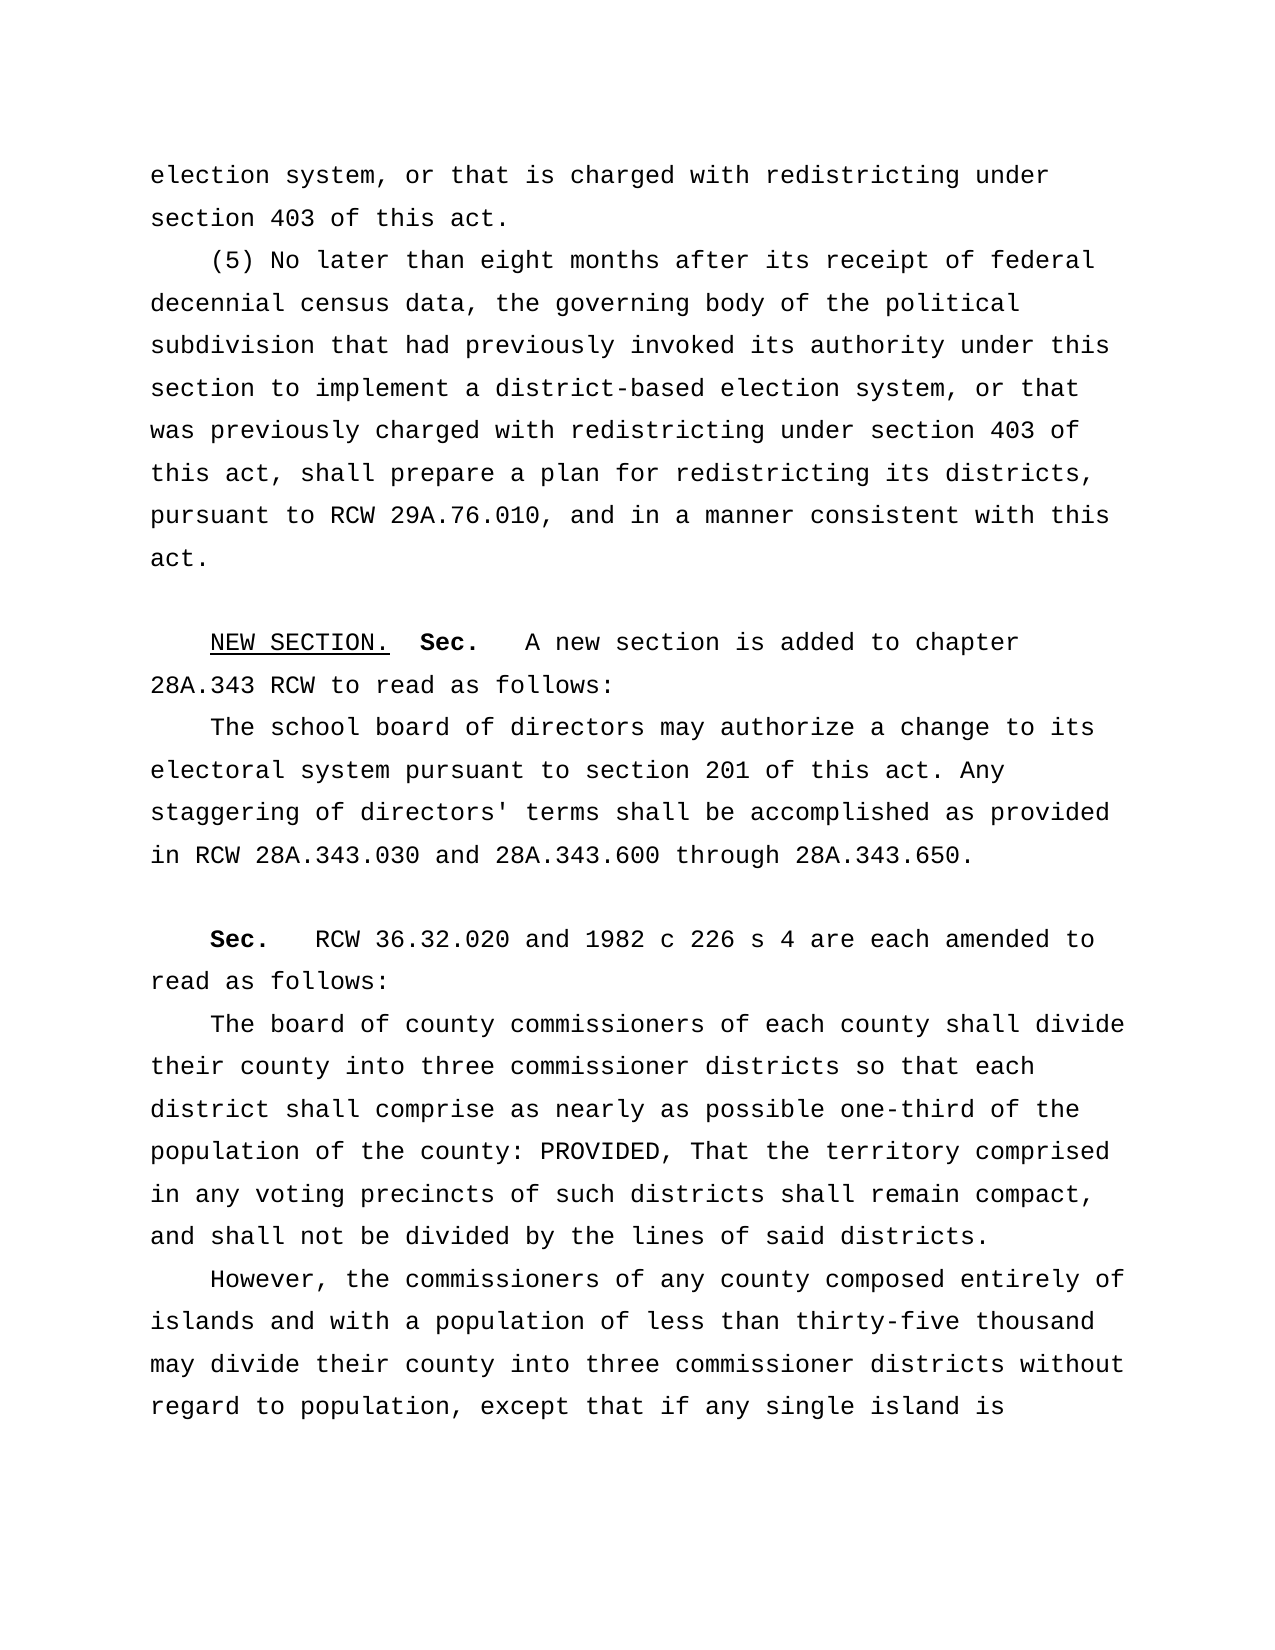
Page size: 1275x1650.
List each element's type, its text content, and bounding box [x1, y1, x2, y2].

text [150, 1253, 1125, 1423]
text The school board of directors may authorize a change to its electoral system pursuant to section 201 of this act. Any staggering of directors' terms shall be accomplished as provided in RCW 28A.343.030 and 28A.343.600 through 28A.343.650. [150, 702, 1125, 872]
text NEW SECTION. Sec. A new section is added to chapter 28A.343 RCW to read as follows: [150, 617, 1125, 702]
text The board of county commissioners of each county shall divide their county into three commissioner districts so that each district shall comprise as nearly as possible one-third of the population of the county: PROVIDED, That the territory comprised in any voting precincts of such districts shall remain compact, and shall not be divided by the lines of said districts. [150, 998, 1125, 1253]
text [150, 150, 1125, 235]
text (5) No later than eight months after its receipt of federal decennial census data, the governing body of the political subdivision that had previously invoked its authority under this section to implement a district-based election system, or that was previously charged with redistricting under section 403 of this act, shall prepare a plan for redistricting its districts, pursuant to RCW 29A.76.010, and in a manner consistent with this act. [150, 235, 1125, 575]
text Sec. RCW 36.32.020 and 1982 c 226 s 4 are each amended to read as follows: [150, 913, 1125, 998]
